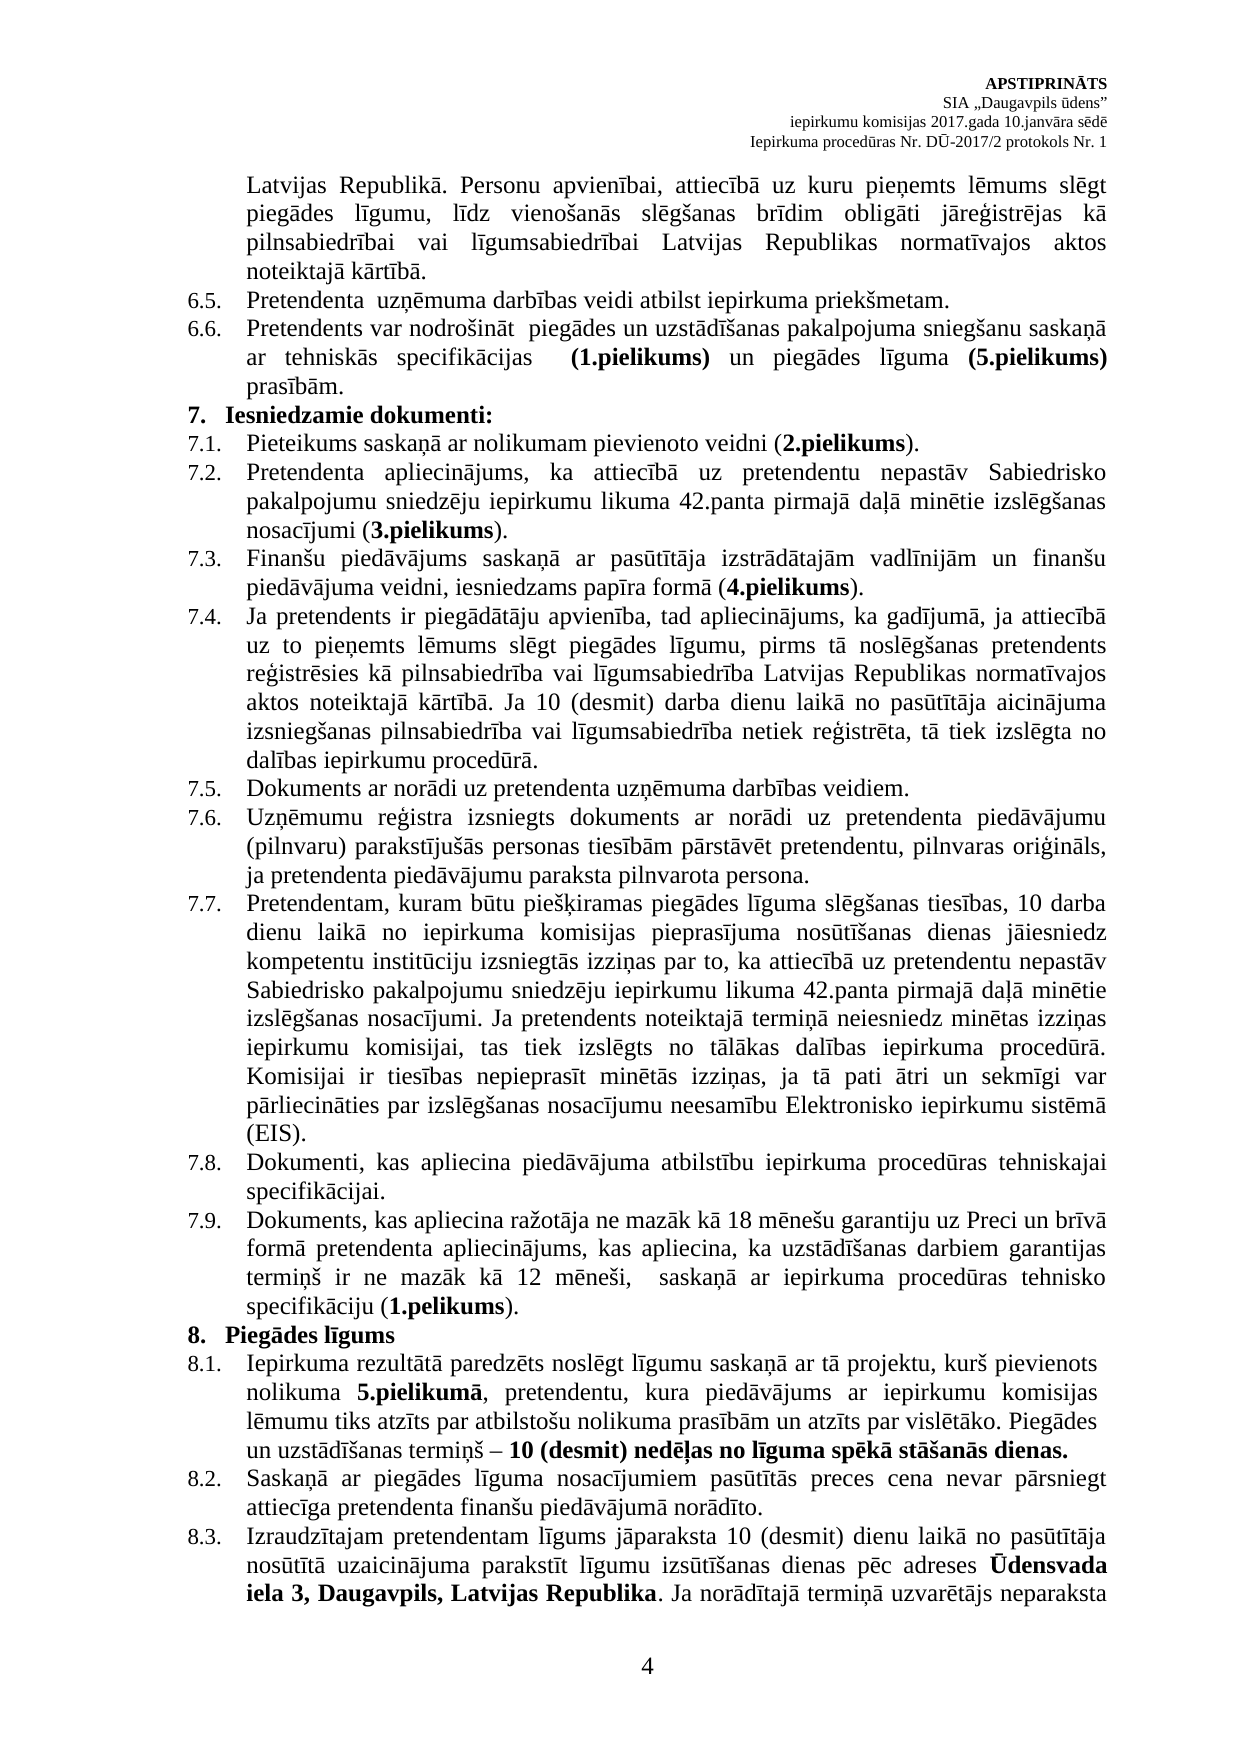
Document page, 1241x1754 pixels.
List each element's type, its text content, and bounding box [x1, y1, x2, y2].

list Pretendenta apliecinājums, ka attiecībā uz pretendentu nepastāv Sabiedrisko pakalpojumu sniedzēju iepirkumu likuma 42.panta pirmajā daļā minētie izslēgšanas nosacījumi (3.pielikums). [187, 457, 1107, 543]
list Pretendentam, kuram būtu piešķiramas piegādes līguma slēgšanas tiesības, 10 darba dienu laikā no iepirkuma komisijas pieprasījuma nosūtīšanas dienas jāiesniedz kompetentu institūciju izsniegtās izziņas par to, ka attiecībā uz pretendentu nepastāv Sabiedrisko pakalpojumu sniedzēju iepirkumu likuma 42.panta pirmajā daļā minētie izslēgšanas nosacījumi. Ja pretendents noteiktajā termiņā neiesniedz minētas izziņas iepirkumu komisijai, tas tiek izslēgts no tālākas dalības iepirkuma procedūrā. Komisijai ir tiesības nepieprasīt minētās izziņas, ja tā pati ātri un sekmīgi var pārliecināties par izslēgšanas nosacījumu neesamību Elektronisko iepirkumu sistēmā (EIS). [187, 888, 1107, 1147]
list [187, 1521, 1107, 1607]
list Dokumenti, kas apliecina piedāvājuma atbilstību iepirkuma procedūras tehniskajai specifikācijai. [187, 1147, 1107, 1205]
subtitle Piegādes līgums [187, 1320, 1098, 1348]
list Pieteikums saskaņā ar nolikumam pievienoto veidni (2.pielikums). [187, 428, 1107, 457]
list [187, 170, 1107, 285]
list Uzņēmumu reģistra izsniegts dokuments ar norādi uz pretendenta piedāvājumu (pilnvaru) parakstījušās personas tiesībām pārstāvēt pretendentu, pilnvaras oriģināls, ja pretendenta piedāvājumu paraksta pilnvarota persona. [187, 802, 1107, 888]
subtitle Iepirkuma rezultātā paredzēts noslēgt līgumu saskaņā ar tā projektu, kurš pievienots nolikuma 5.pielikumā, pretendentu, kura piedāvājums ar iepirkumu komisijas lēmumu tiks atzīts par atbilstošu nolikuma prasībām un atzīts par vislētāko. Piegādes un uzstādīšanas termiņš – 10 (desmit) nedēļas no līguma spēkā stāšanās dienas. [187, 1348, 1098, 1463]
list Pretendenta uzņēmuma darbības veidi atbilst iepirkuma priekšmetam. [187, 285, 1107, 313]
list Ja pretendents ir piegādātāju apvienība, tad apliecinājums, ka gadījumā, ja attiecībā uz to pieņemts lēmums slēgt piegādes līgumu, pirms tā noslēgšanas pretendents reģistrēsies kā pilnsabiedrība vai līgumsabiedrība Latvijas Republikas normatīvajos aktos noteiktajā kārtībā. Ja 10 (desmit) darba dienu laikā no pasūtītāja aicinājuma izsniegšanas pilnsabiedrība vai līgumsabiedrība netiek reģistrēta, tā tiek izslēgta no dalības iepirkumu procedūrā. [187, 601, 1107, 773]
subtitle Iesniedzamie dokumenti: [187, 400, 1107, 428]
list Pretendents var nodrošināt piegādes un uzstādīšanas pakalpojuma sniegšanu saskaņā ar tehniskās specifikācijas (1.pielikums) un piegādes līguma (5.pielikums) prasībām. [187, 313, 1107, 400]
list Dokuments ar norādi uz pretendenta uzņēmuma darbības veidiem. [187, 773, 1107, 802]
list Saskaņā ar piegādes līguma nosacījumiem pasūtītās preces cena nevar pārsniegt attiecīga pretendenta finanšu piedāvājumā norādīto. [187, 1463, 1107, 1521]
list Dokuments, kas apliecina ražotāja ne mazāk kā 18 mēnešu garantiju uz Preci un brīvā formā pretendenta apliecinājums, kas apliecina, ka uzstādīšanas darbiem garantijas termiņš ir ne mazāk kā 12 mēneši, saskaņā ar iepirkuma procedūras tehnisko specifikāciju (1.pelikums). [187, 1205, 1107, 1320]
list Finanšu piedāvājums saskaņā ar pasūtītāja izstrādātajām vadlīnijām un finanšu piedāvājuma veidni, iesniedzams papīra formā (4.pielikums). [187, 543, 1107, 601]
